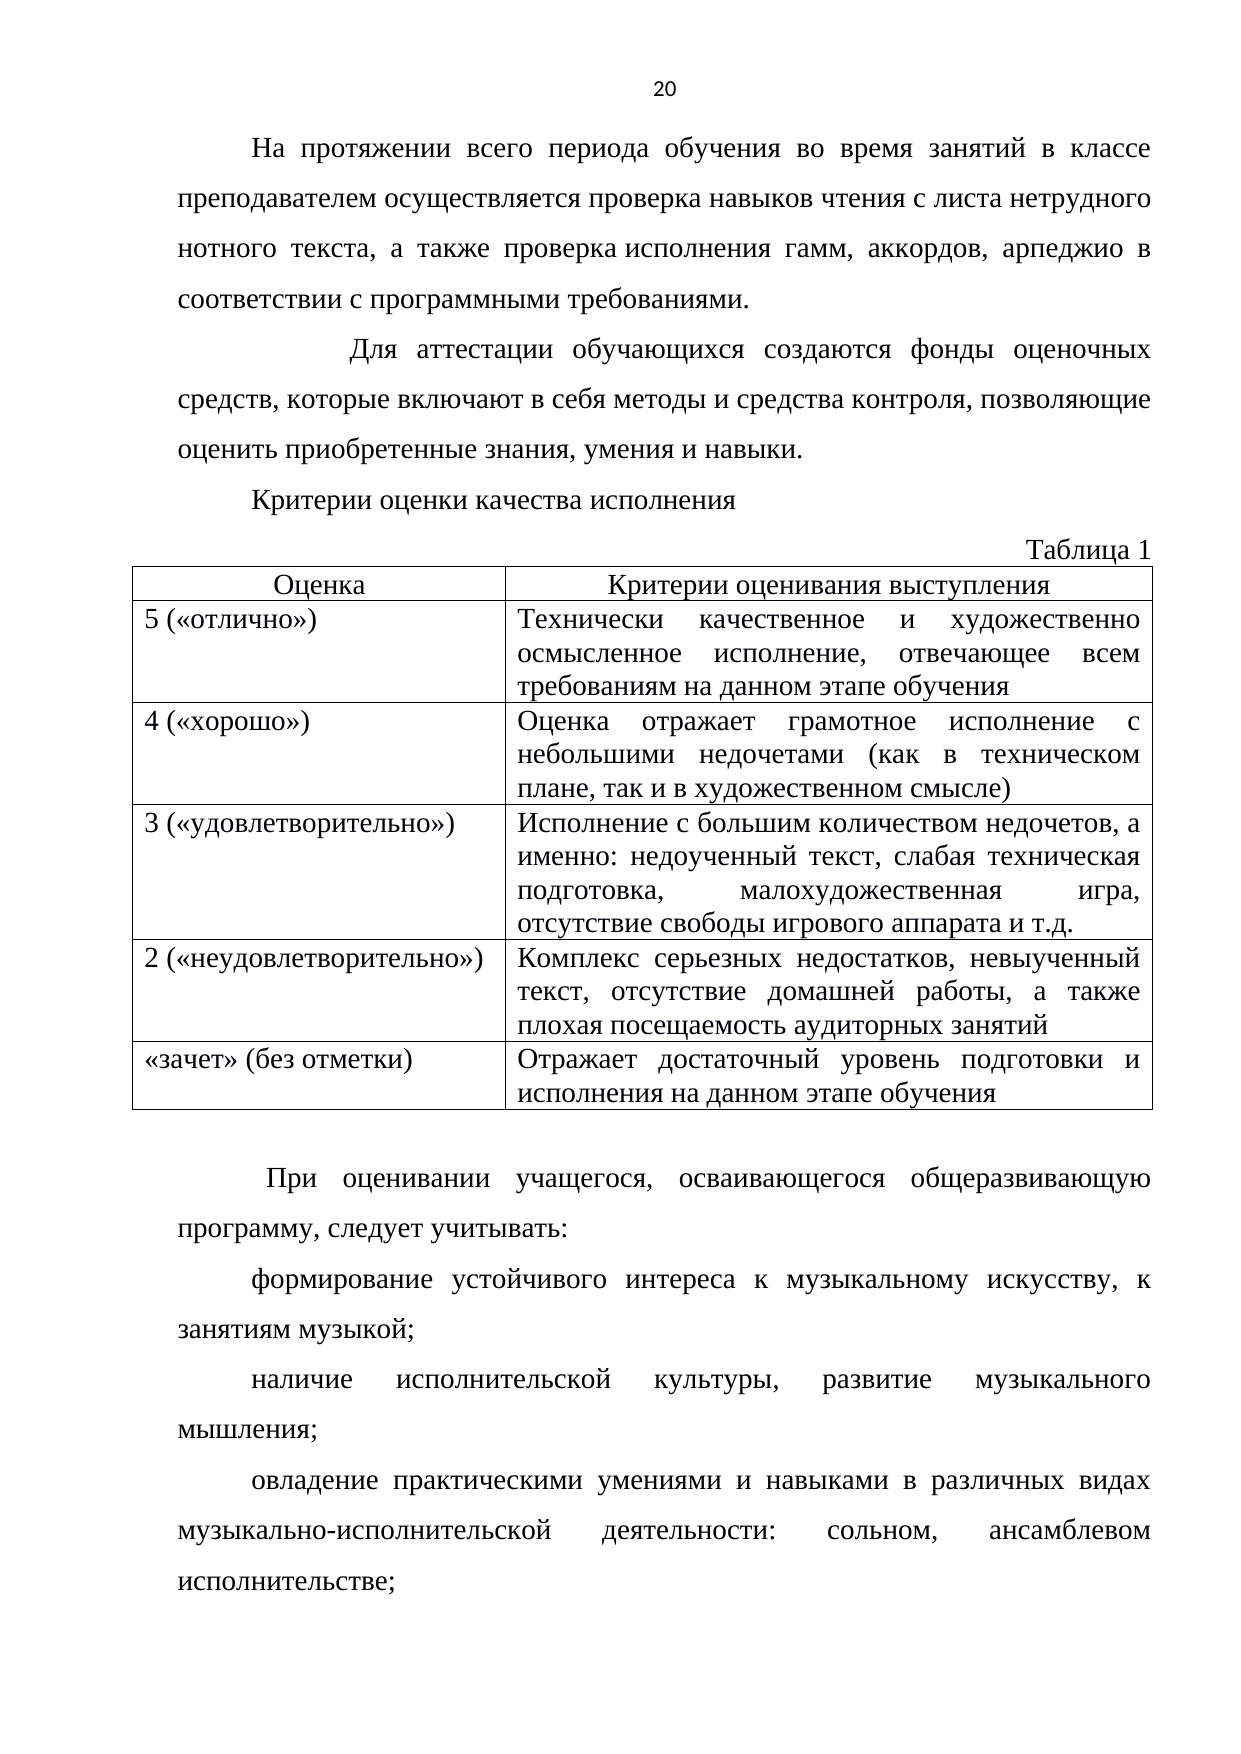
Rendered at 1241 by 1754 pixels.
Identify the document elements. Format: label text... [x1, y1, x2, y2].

text На протяжении всего периода обучения во время занятий в классе преподавателем осуществляется проверка навыков чтения с листа нетрудного нотного текста, а также проверка исполнения гамм, аккордов, арпеджио в соответствии с программными требованиями. [177, 130, 1152, 314]
table_cell 3 («удовлетворительно») [133, 805, 505, 939]
table_cell Комплекс серьезных недостатков, невыученный текст, отсутствие домашней работы, а также плохая посещаемость аудиторных занятий [506, 940, 1152, 1041]
text овладение практическими умениями и навыками в различных видах музыкально-исполнительской деятельности: сольном, ансамблевом исполнительстве; [177, 1462, 1152, 1596]
table_cell Оценка отражает грамотное исполнение с небольшими недочетами (как в техническом плане, так и в художественном смысле) [506, 703, 1152, 804]
table_header Оценка [133, 567, 505, 600]
text При оценивании учащегося, осваивающегося общеразвивающую программу, следует учитывать: [177, 1160, 1152, 1244]
table_cell Исполнение с большим количеством недочетов, а именно: недоученный текст, слабая техническая подготовка, малохудожественная игра, отсутствие свободы игрового аппарата и т.д. [506, 805, 1152, 939]
table_cell «зачет» (без отметки) [133, 1042, 505, 1109]
text наличие исполнительской культуры, развитие музыкального мышления; [177, 1361, 1152, 1445]
table_header Критерии оценивания выступления [506, 567, 1152, 600]
text Таблица 1 [177, 532, 1152, 566]
text Критерии оценки качества исполнения [177, 482, 1152, 516]
text Для аттестации обучающихся создаются фонды оценочных средств, которые включают в себя методы и средства контроля, позволяющие оценить приобретенные знания, умения и навыки. [177, 331, 1152, 465]
table_cell 2 («неудовлетворительно») [133, 940, 505, 1041]
table_cell 5 («отлично») [133, 601, 505, 702]
table_cell Технически качественное и художественно осмысленное исполнение, отвечающее всем требованиям на данном этапе обучения [506, 601, 1152, 702]
table_cell Отражает достаточный уровень подготовки и исполнения на данном этапе обучения [506, 1042, 1152, 1109]
table_cell 4 («хорошо») [133, 703, 505, 804]
text формирование устойчивого интереса к музыкальному искусству, к занятиям музыкой; [177, 1261, 1152, 1344]
